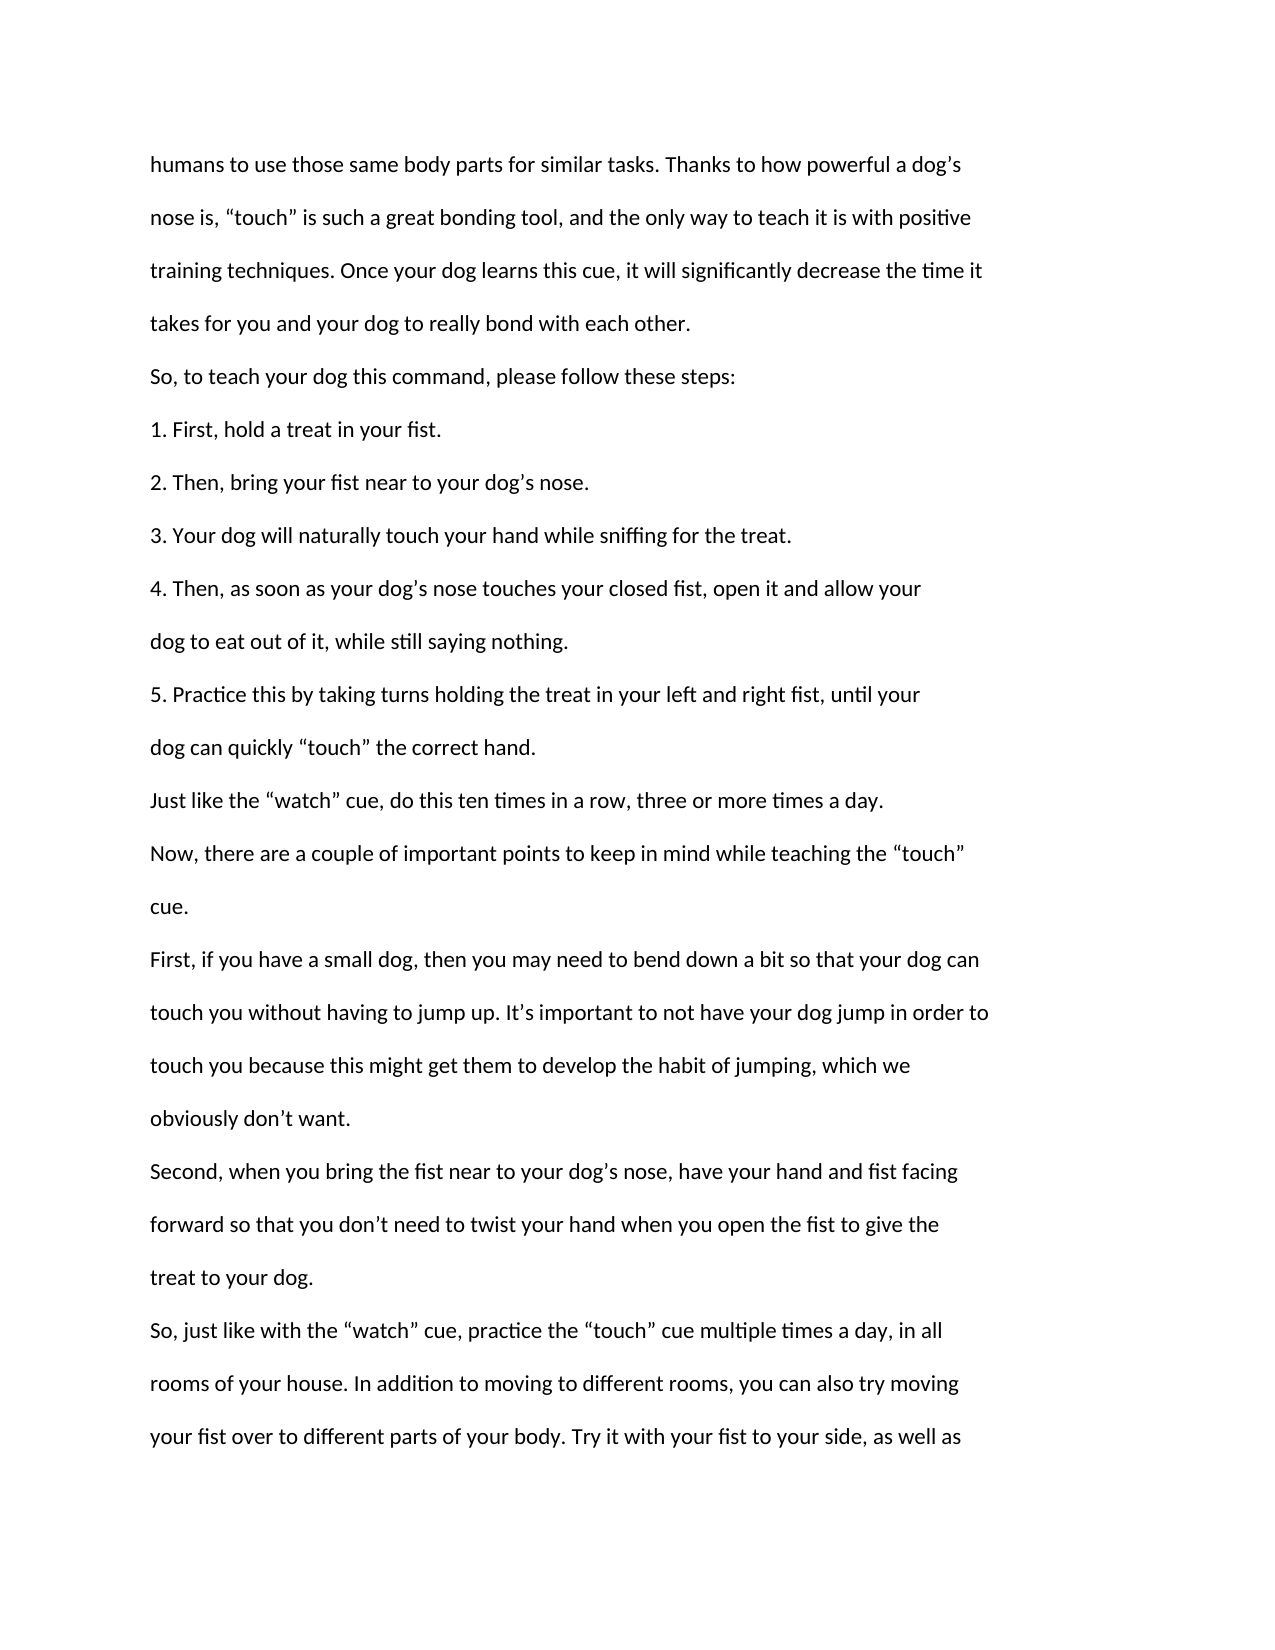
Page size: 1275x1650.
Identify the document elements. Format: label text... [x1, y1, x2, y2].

text dog to eat out of it, while still saying nothing. [150, 627, 1125, 655]
text 3. Your dog will naturally touch your hand while sniffing for the treat. [150, 521, 1125, 549]
text forward so that you don’t need to twist your hand when you open the fist to give the [150, 1210, 1125, 1238]
text So, to teach your dog this command, please follow these steps: [150, 362, 1125, 390]
text rooms of your house. In addition to moving to different rooms, you can also try moving [150, 1369, 1125, 1397]
text obviously don’t want. [150, 1104, 1125, 1132]
text dog can quickly “touch” the correct hand. [150, 733, 1125, 761]
text touch you because this might get them to develop the habit of jumping, which we [150, 1051, 1125, 1079]
text 1. First, hold a treat in your fist. [150, 415, 1125, 443]
text So, just like with the “watch” cue, practice the “touch” cue multiple times a day, in all [150, 1316, 1125, 1344]
text Second, when you bring the fist near to your dog’s nose, have your hand and fist facing [150, 1157, 1125, 1185]
text treat to your dog. [150, 1263, 1125, 1291]
text 5. Practice this by taking turns holding the treat in your left and right fist, until your [150, 680, 1125, 708]
text touch you without having to jump up. It’s important to not have your dog jump in order to [150, 998, 1125, 1026]
text nose is, “touch” is such a great bonding tool, and the only way to teach it is with positive [150, 203, 1125, 231]
text your fist over to different parts of your body. Try it with your fist to your side, as well as [150, 1422, 1125, 1451]
text First, if you have a small dog, then you may need to bend down a bit so that your dog can [150, 945, 1125, 973]
text Just like the “watch” cue, do this ten times in a row, three or more times a day. [150, 786, 1125, 814]
text humans to use those same body parts for similar tasks. Thanks to how powerful a dog’s [150, 150, 1125, 178]
text training techniques. Once your dog learns this cue, it will significantly decrease the time it [150, 256, 1125, 284]
text 4. Then, as soon as your dog’s nose touches your closed fist, open it and allow your [150, 574, 1125, 602]
text Now, there are a couple of important points to keep in mind while teaching the “touch” [150, 839, 1125, 867]
text 2. Then, bring your fist near to your dog’s nose. [150, 468, 1125, 496]
text cue. [150, 892, 1125, 920]
text takes for you and your dog to really bond with each other. [150, 309, 1125, 337]
